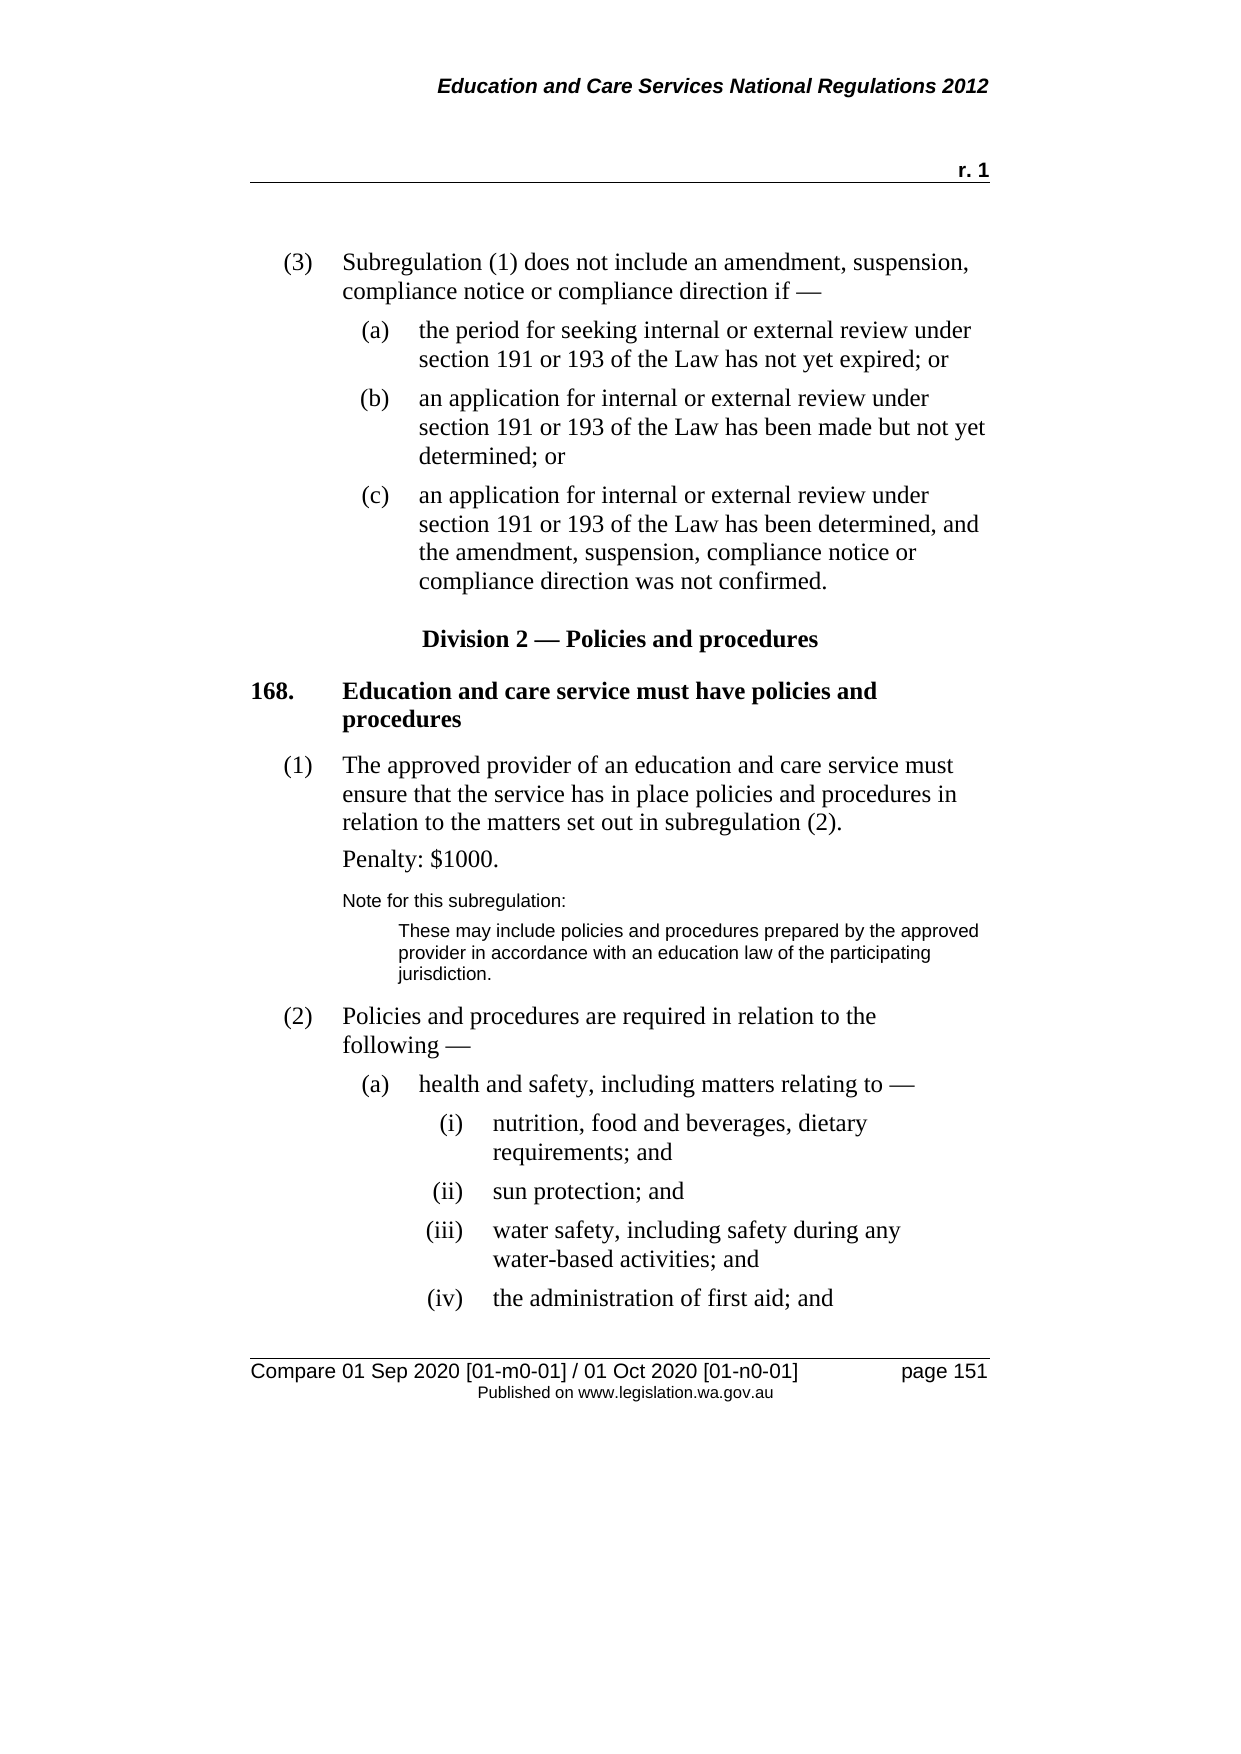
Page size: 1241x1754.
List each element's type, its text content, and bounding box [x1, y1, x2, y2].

text (c) an application for internal or external review under section 191 or 193 of the Law has been determined, and the amendment, suspension, compliance notice or compliance direction was not confirmed. [250, 480, 990, 595]
text (b) an application for internal or external review under section 191 or 193 of the Law has been made but not yet determined; or [250, 383, 990, 469]
text Penalty: $1000. [250, 844, 990, 873]
text (a) health and safety, including matters relating to — [250, 1069, 990, 1098]
subtitle 168. Education and care service must have policies and procedures [250, 676, 990, 733]
text (1) The approved provider of an education and care service must ensure that the service has in place policies and procedures in relation to the matters set out in subregulation (2). [250, 750, 990, 836]
text (i) nutrition, food and beverages, dietary requirements; and [250, 1108, 990, 1166]
text (2) Policies and procedures are required in relation to the following — [250, 1001, 990, 1059]
text (3) Subregulation (1) does not include an amendment, suspension, compliance notice or compliance direction if — [250, 247, 990, 305]
text These may include policies and procedures prepared by the approved provider in accordance with an education law of the participating jurisdiction. [250, 920, 990, 984]
text (iii) water safety, including safety during any water-based activities; and [250, 1215, 990, 1273]
subtitle Division 2 — Policies and procedures [250, 624, 990, 653]
text (a) the period for seeking internal or external review under section 191 or 193 of the Law has not yet expired; or [250, 315, 990, 373]
text (iv) the administration of first aid; and [250, 1283, 990, 1312]
subtitle Note for this subregulation: [250, 890, 990, 912]
text (ii) sun protection; and [250, 1176, 990, 1205]
